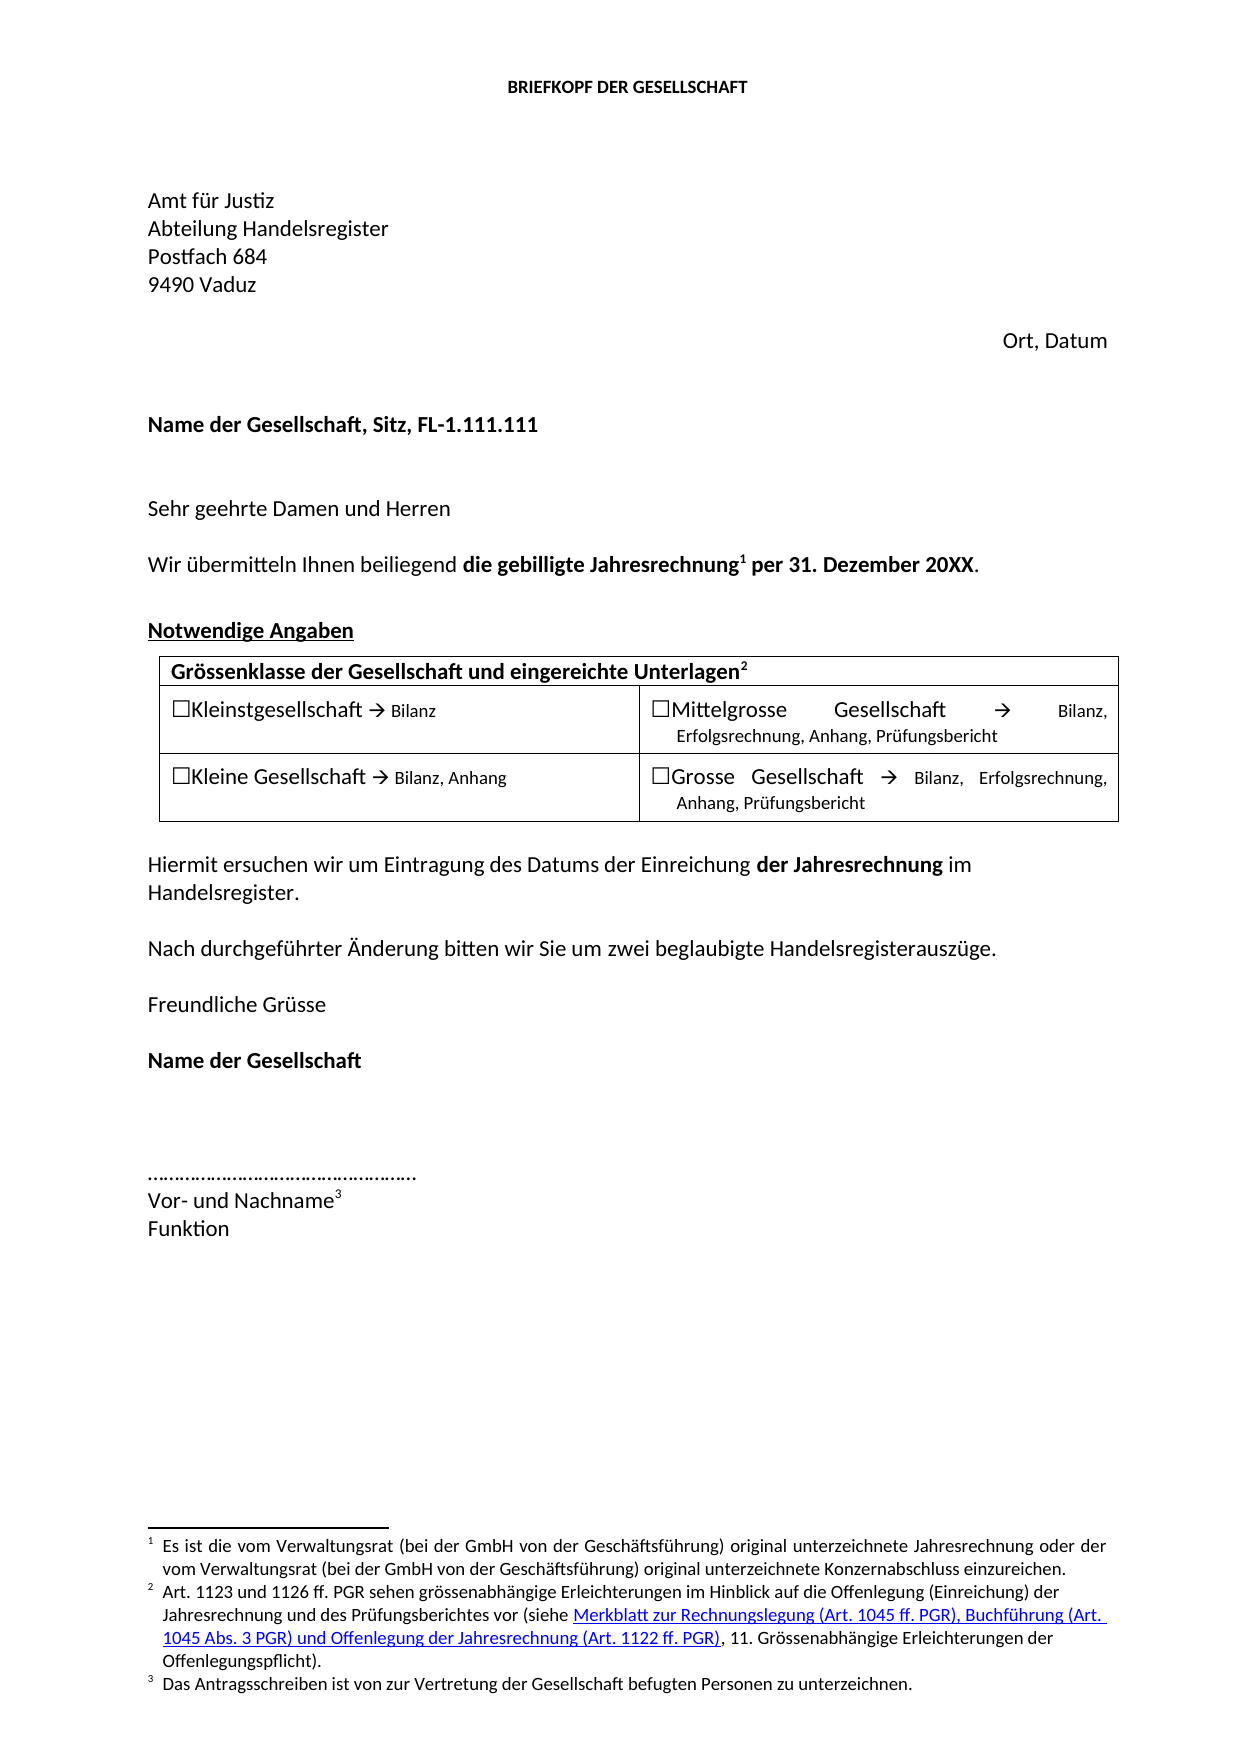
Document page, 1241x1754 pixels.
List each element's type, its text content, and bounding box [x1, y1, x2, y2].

text Notwendige Angaben [148, 616, 1107, 644]
text Name der Gesellschaft [148, 1046, 1107, 1074]
table_cell Kleine Gesellschaft Bilanz, Anhang [160, 754, 639, 821]
table_cell Mittelgrosse Gesellschaft Bilanz, Erfolgsrechnung, Anhang, Prüfungsbericht [640, 686, 1118, 753]
text Vor- und Nachname [148, 1186, 1107, 1214]
text Abteilung Handelsregister [148, 214, 1107, 242]
text Sehr geehrte Damen und Herren [148, 494, 1107, 522]
text Name der Gesellschaft, Sitz, FL-1.111.111 [148, 410, 1107, 438]
text Ort, Datum [148, 326, 1107, 354]
text Funktion [148, 1214, 1107, 1242]
text Amt für Justiz [148, 186, 1107, 214]
text 9490 Vaduz [148, 270, 1107, 298]
text …………………………………………… [148, 1158, 1107, 1186]
text Freundliche Grüsse [148, 990, 1107, 1018]
text Hiermit ersuchen wir um Eintragung des Datums der Einreichung im Handelsregister. [148, 850, 1107, 906]
text Nach durchgeführter Änderung bitten wir Sie um zwei beglaubigte Handelsregisterauszüge. [148, 934, 1107, 962]
table_header Grössenklasse der Gesellschaft und eingereichte Unterlagen [160, 657, 1118, 685]
table_cell Grosse Gesellschaft Bilanz, Erfolgsrechnung, Anhang, Prüfungsbericht [640, 754, 1118, 821]
text Wir übermitteln Ihnen beiliegend per 31. Dezember 20XX. [148, 550, 1107, 578]
text Postfach 684 [148, 242, 1107, 270]
table_cell Kleinstgesellschaft Bilanz [160, 686, 639, 753]
